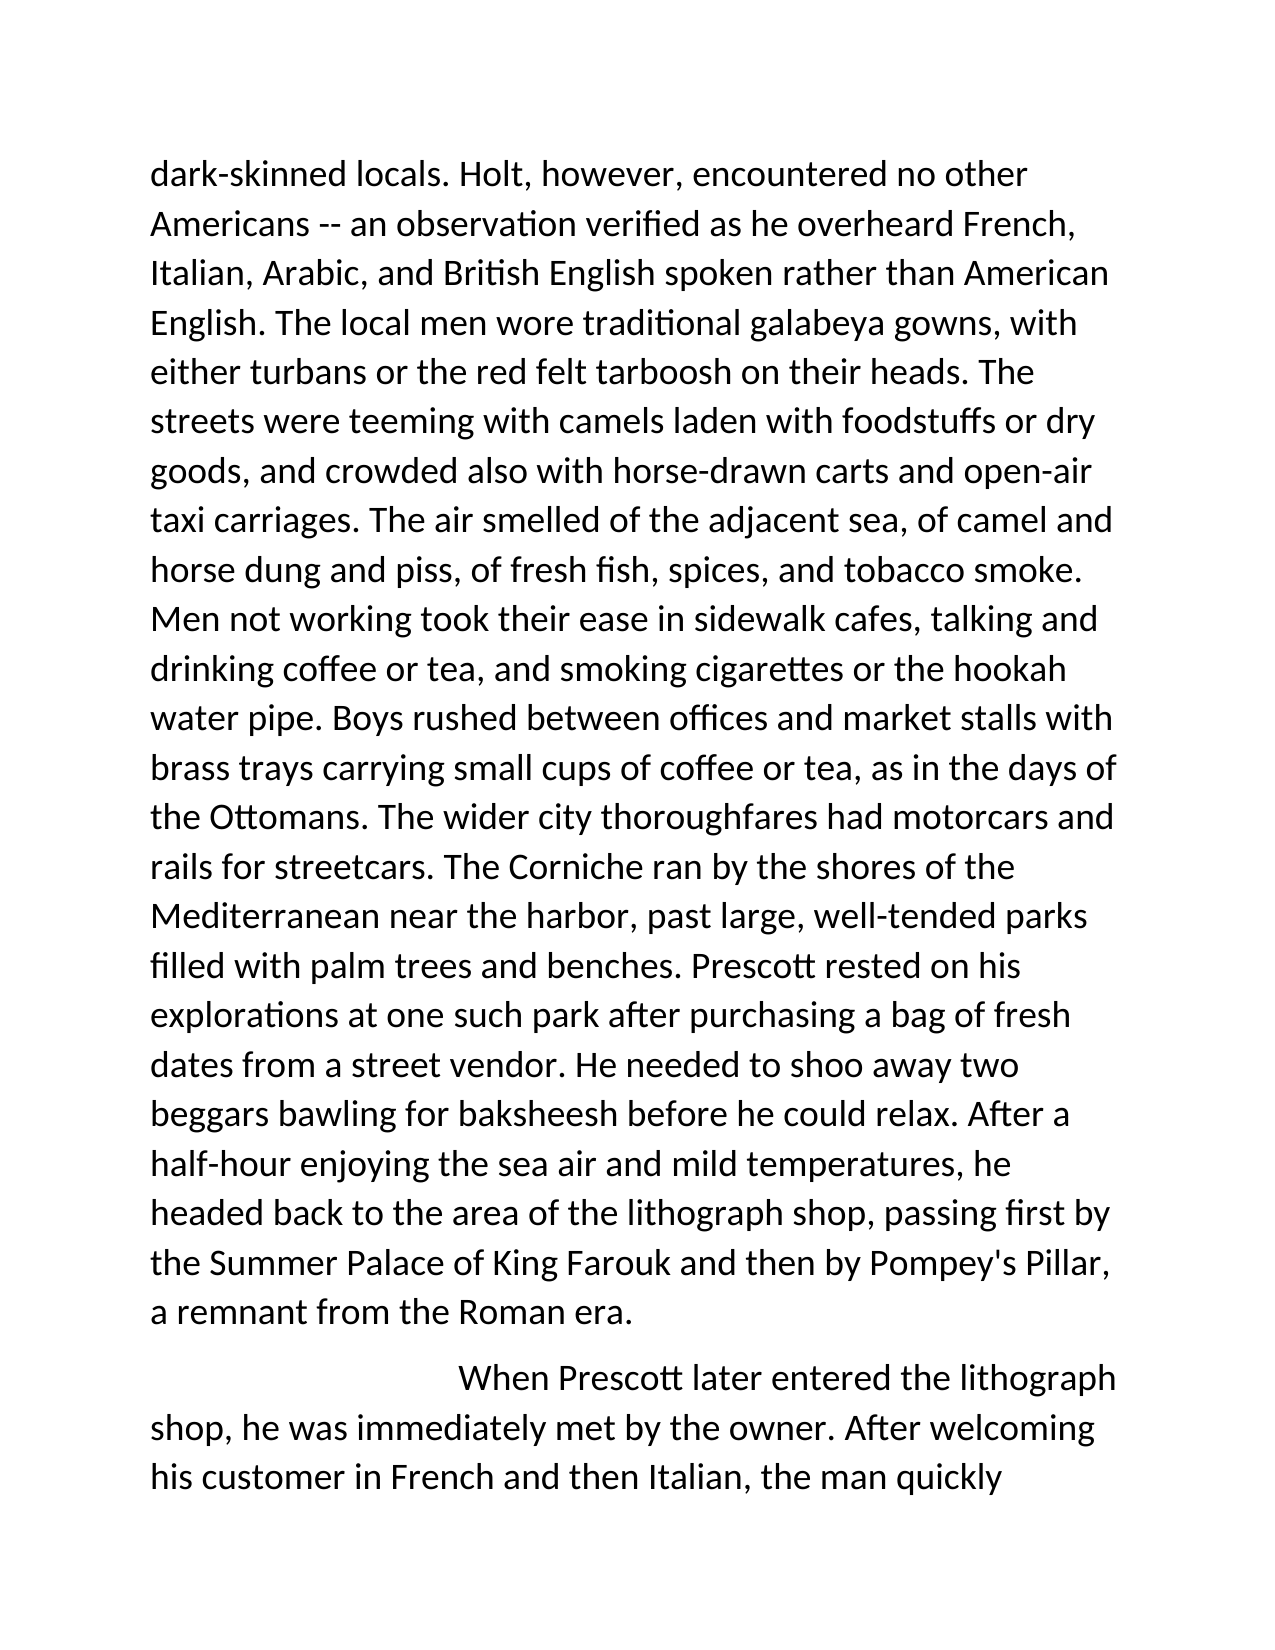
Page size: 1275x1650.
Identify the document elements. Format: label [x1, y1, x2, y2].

text [150, 1354, 1125, 1499]
text [150, 150, 1125, 1334]
